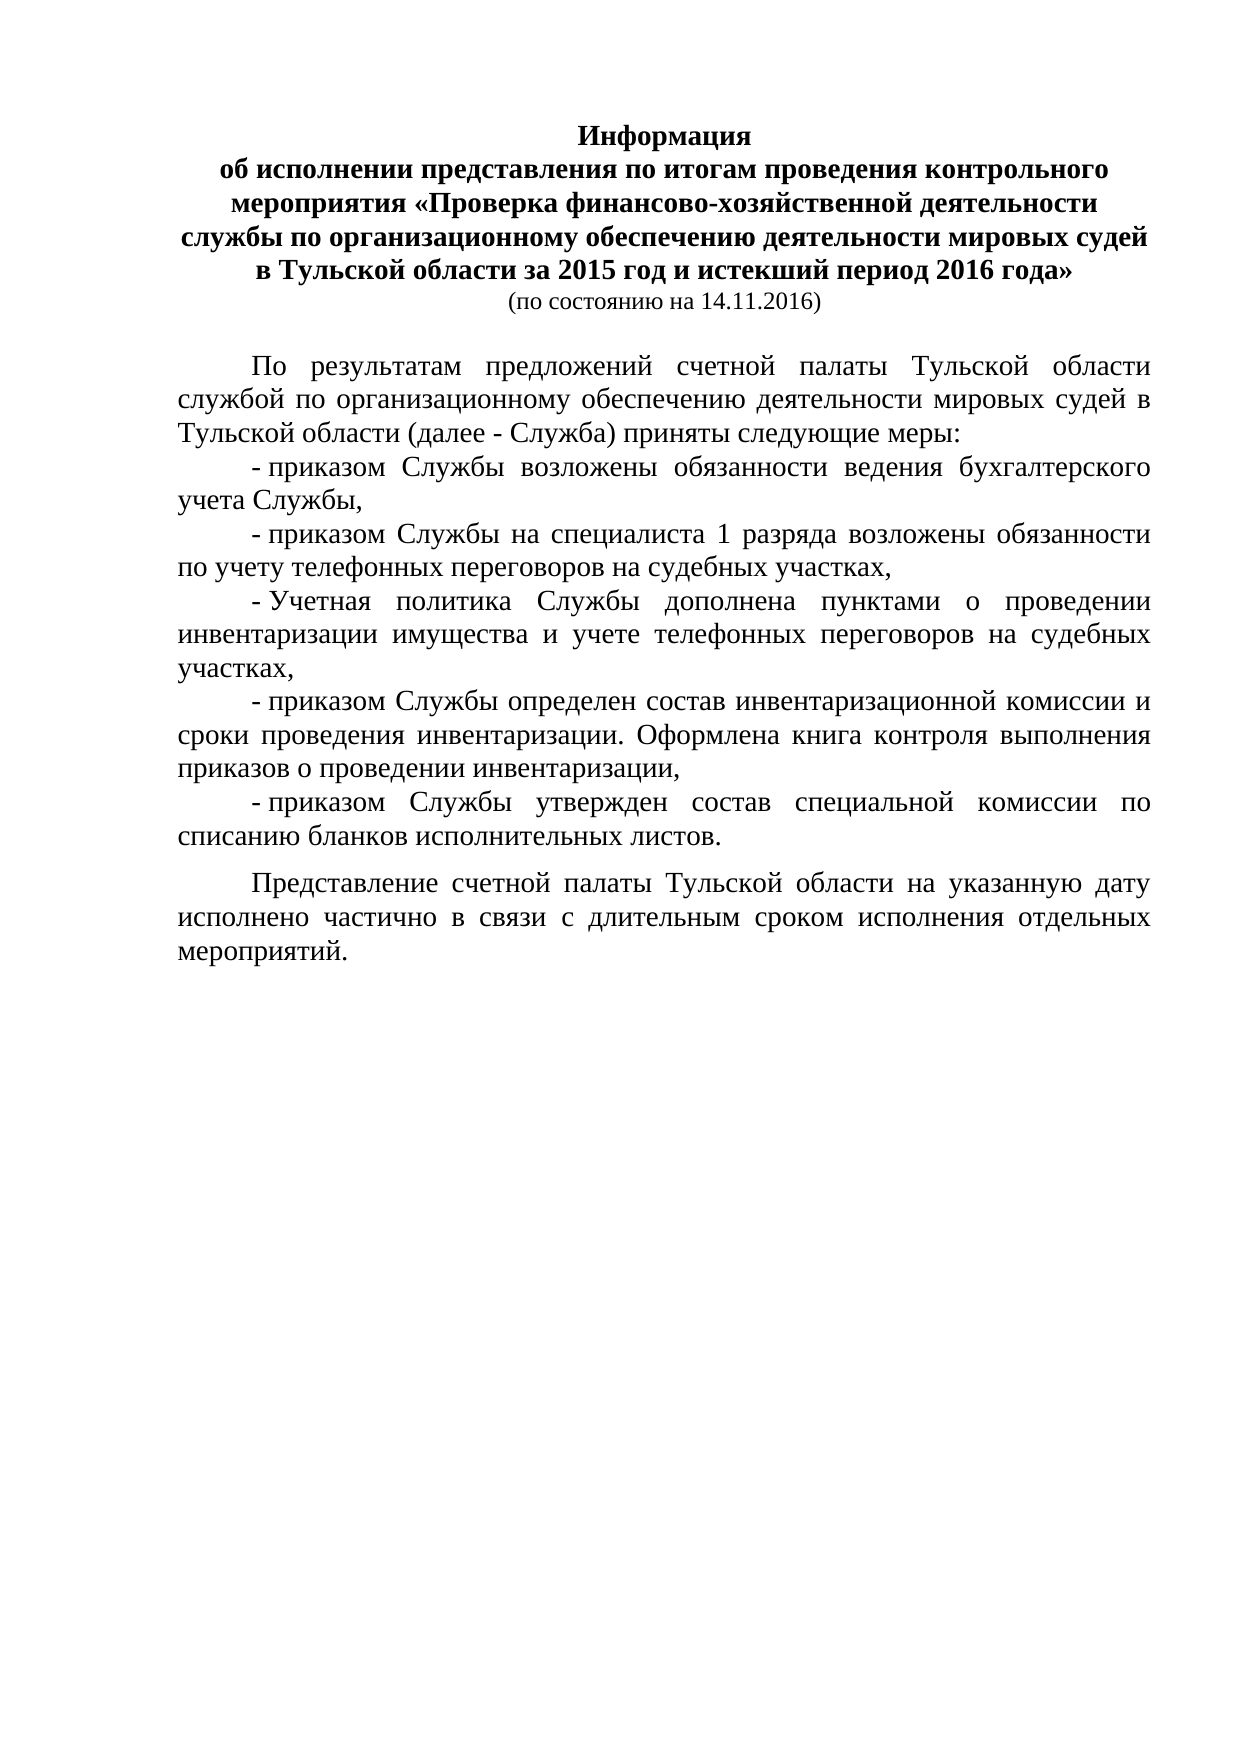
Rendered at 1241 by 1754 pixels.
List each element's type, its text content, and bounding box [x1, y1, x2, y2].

text По результатам предложений счетной палаты Тульской области службой по организационному обеспечению деятельности мировых судей в Тульской области (далее - Служба) приняты следующие меры: [177, 348, 1152, 449]
text - приказом Службы утвержден состав специальной комиссии по списанию бланков исполнительных листов. [177, 784, 1152, 851]
text (по состоянию на 14.11.2016) [177, 286, 1152, 314]
text - приказом Службы определен состав инвентаризационной комиссии и сроки проведения инвентаризации. Оформлена книга контроля выполнения приказов о проведении инвентаризации, [177, 683, 1152, 784]
text Информация [177, 118, 1152, 152]
text об исполнении представления по итогам проведения контрольного мероприятия «Проверка финансово-хозяйственной деятельности службы по организационному обеспечению деятельности мировых судей в Тульской области за 2015 год и истекший период 2016 года» [177, 152, 1152, 286]
text - приказом Службы возложены обязанности ведения бухгалтерского учета Службы, [177, 449, 1152, 516]
text - Учетная политика Службы дополнена пунктами о проведении инвентаризации имущества и учете телефонных переговоров на судебных участках, [177, 583, 1152, 683]
text Представление счетной палаты Тульской области на указанную дату исполнено частично в связи с длительным сроком исполнения отдельных мероприятий. [177, 866, 1152, 966]
text - приказом Службы на специалиста 1 разряда возложены обязанности по учету телефонных переговоров на судебных участках, [177, 516, 1152, 583]
